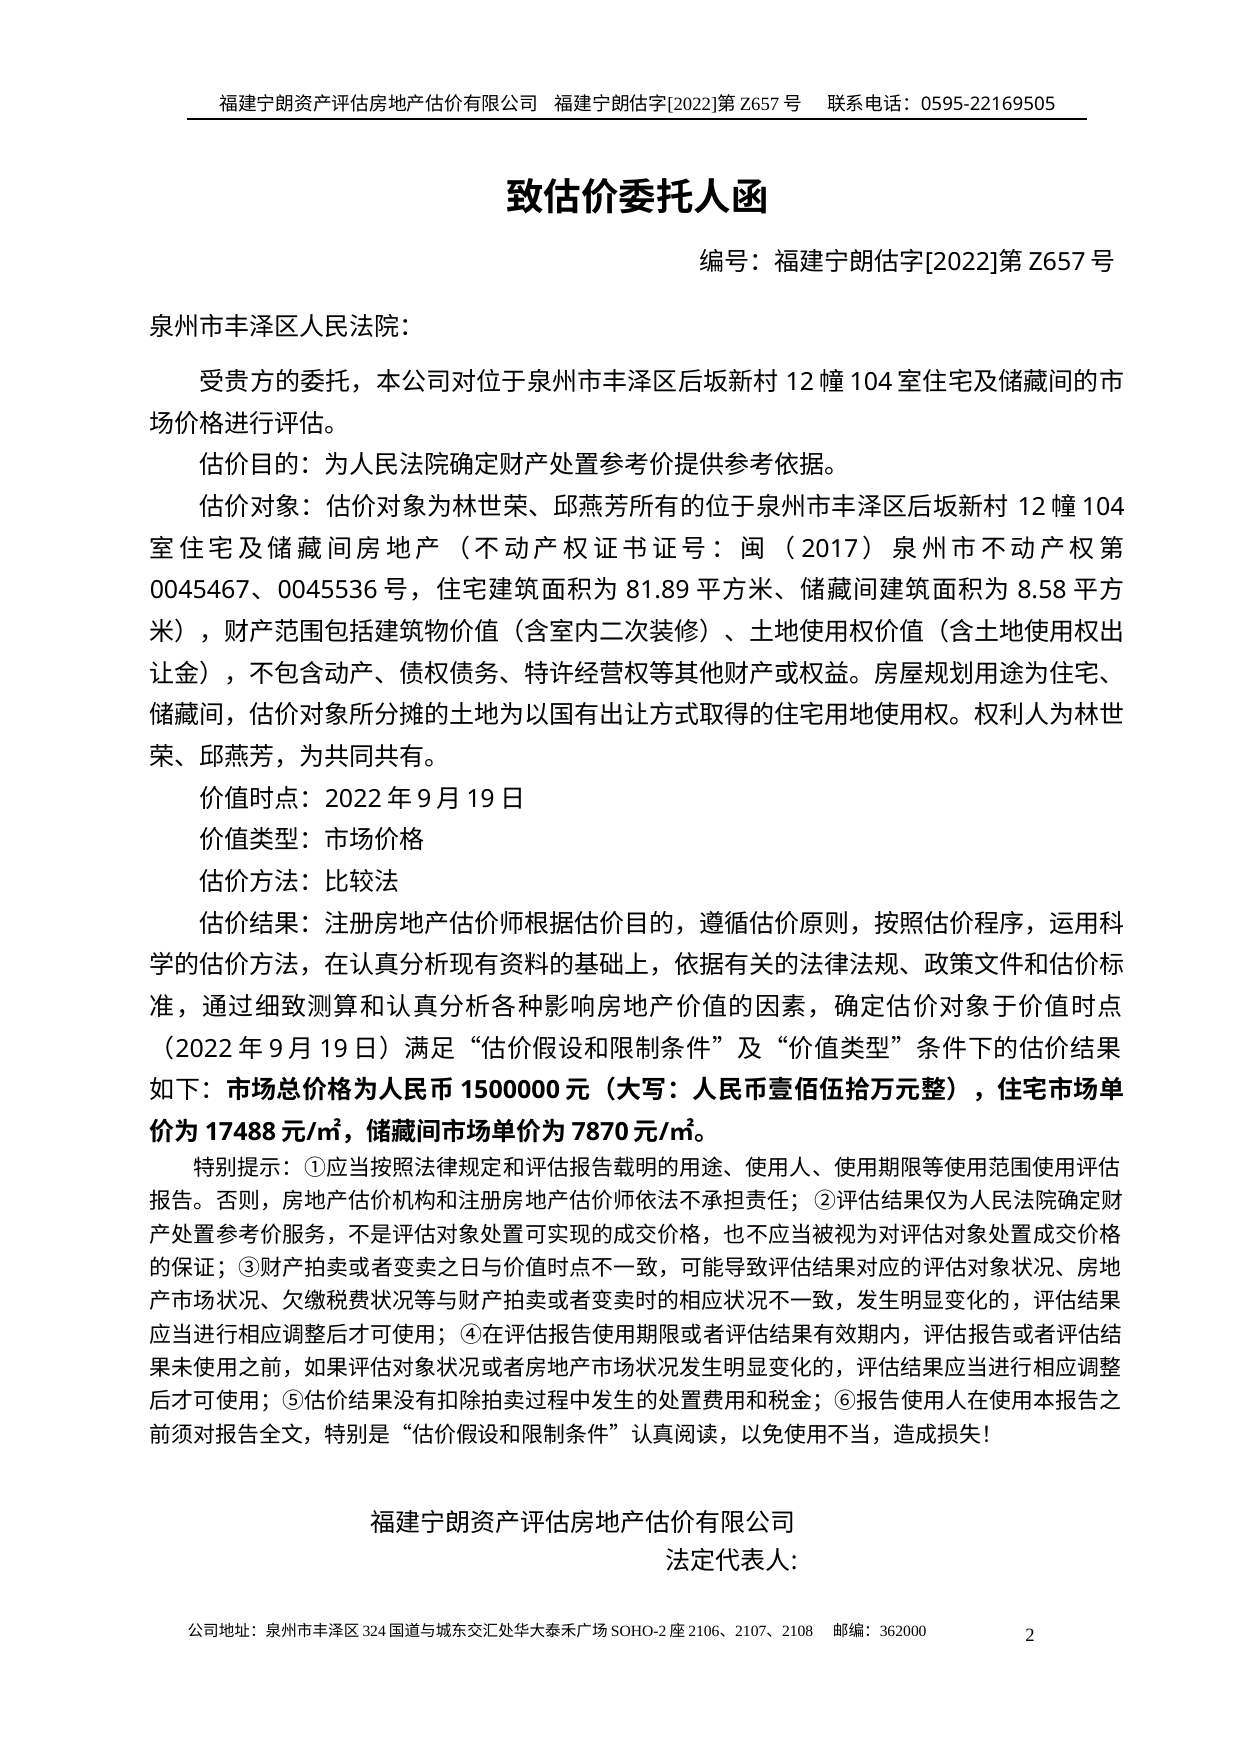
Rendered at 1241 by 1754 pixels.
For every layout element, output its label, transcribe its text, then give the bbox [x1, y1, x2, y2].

text 价值类型：市场价格 [149, 815, 1124, 857]
text 估价对象：估价对象为林世荣、邱燕芳所有的位于泉州市丰泽区后坂新村12幢104室住宅及储藏间房地产（不动产权证书证号：闽（2017）泉州市不动产权第0045467、0045536号，住宅建筑面积为81.89平方米、储藏间建筑面积为8.58平方米），财产范围包括建筑物价值（含室内二次装修）、土地使用权价值（含土地使用权出让金），不包含动产、债权债务、特许经营权等其他财产或权益。房屋规划用途为住宅、储藏间，估价对象所分摊的土地为以国有出让方式取得的住宅用地使用权。权利人为林世荣、邱燕芳，为共同共有。 [149, 482, 1124, 774]
text 泉州市丰泽区人民法院： [149, 292, 1124, 357]
text 福建宁朗资产评估房地产估价有限公司 [137, 1494, 1124, 1540]
text 特别提示：①应当按照法律规定和评估报告载明的用途、使用人、使用期限等使用范围使用评估报告。否则，房地产估价机构和注册房地产估价师依法不承担责任；②评估结果仅为人民法院确定财产处置参考价服务，不是评估对象处置可实现的成交价格，也不应当被视为对评估对象处置成交价格的保证；③财产拍卖或者变卖之日与价值时点不一致，可能导致评估结果对应的评估对象状况、房地产市场状况、欠缴税费状况等与财产拍卖或者变卖时的相应状况不一致，发生明显变化的，评估结果应当进行相应调整后才可使用；④在评估报告使用期限或者评估结果有效期内，评估报告或者评估结果未使用之前，如果评估对象状况或者房地产市场状况发生明显变化的，评估结果应当进行相应调整后才可使用；⑤估价结果没有扣除拍卖过程中发生的处置费用和税金；⑥报告使用人在使用本报告之前须对报告全文，特别是“估价假设和限制条件”认真阅读，以免使用不当，造成损失！ [149, 1149, 1124, 1449]
text 估价目的：为人民法院确定财产处置参考价提供参考依据。 [149, 440, 1124, 482]
text 编号：福建宁朗估字[2022]第Z657号 [149, 227, 1124, 292]
text 法定代表人: [187, 1540, 1087, 1577]
text 估价方法：比较法 [149, 857, 1124, 899]
text 受贵方的委托，本公司对位于泉州市丰泽区后坂新村12幢104室住宅及储藏间的市场价格进行评估。 [149, 357, 1124, 440]
text 价值时点：2022年9月19日 [149, 774, 1124, 815]
text 致估价委托人函 [149, 162, 1124, 227]
text 估价结果：注册房地产估价师根据估价目的，遵循估价原则，按照估价程序，运用科学的估价方法，在认真分析现有资料的基础上，依据有关的法律法规、政策文件和估价标准，通过细致测算和认真分析各种影响房地产价值的因素，确定估价对象于价值时点（2022年9月19日）满足“估价假设和限制条件”及“价值类型”条件下的估价结果如下：市场总价格为人民币1500000元（大写：人民币壹佰伍拾万元整），住宅市场单价为17488元/㎡，储藏间市场单价为7870元/㎡。 [149, 899, 1124, 1149]
